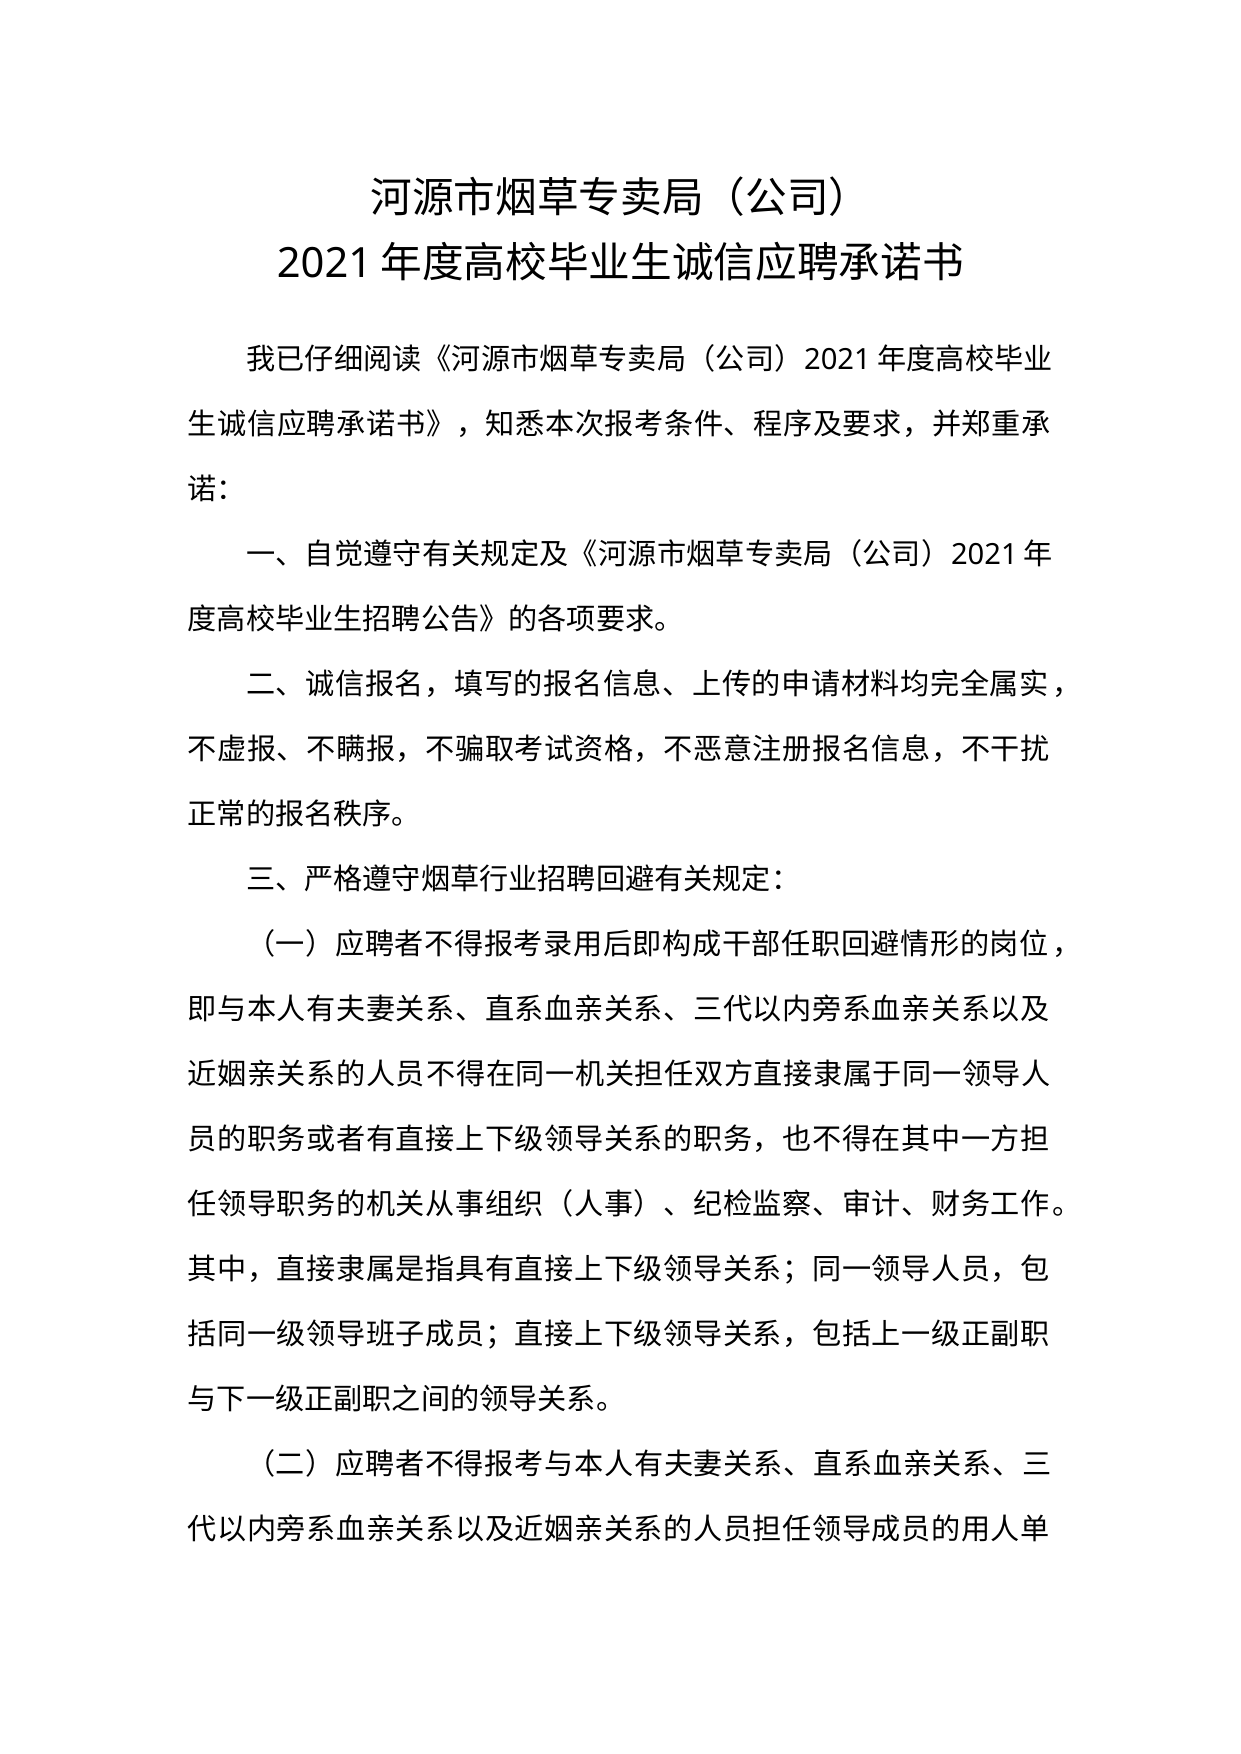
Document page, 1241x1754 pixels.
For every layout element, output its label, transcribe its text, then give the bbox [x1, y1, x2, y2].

text 三、严格遵守烟草行业招聘回避有关规定： [187, 844, 1053, 909]
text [187, 1429, 1053, 1559]
text （一）应聘者不得报考录用后即构成干部任职回避情形的岗位，即与本人有夫妻关系、直系血亲关系、三代以内旁系血亲关系以及近姻亲关系的人员不得在同一机关担任双方直接隶属于同一领导人员的职务或者有直接上下级领导关系的职务，也不得在其中一方担任领导职务的机关从事组织（人事）、纪检监察、审计、财务工作。其中，直接隶属是指具有直接上下级领导关系；同一领导人员，包括同一级领导班子成员；直接上下级领导关系，包括上一级正副职与下一级正副职之间的领导关系。 [187, 909, 1053, 1429]
text 二、诚信报名，填写的报名信息、上传的申请材料均完全属实，不虚报、不瞒报，不骗取考试资格，不恶意注册报名信息，不干扰正常的报名秩序。 [187, 649, 1053, 844]
text 一、自觉遵守有关规定及《河源市烟草专卖局（公司）2021年度高校毕业生招聘公告》的各项要求。 [187, 519, 1053, 649]
text 我已仔细阅读《河源市烟草专卖局（公司）2021年度高校毕业生诚信应聘承诺书》，知悉本次报考条件、程序及要求，并郑重承诺： [187, 324, 1053, 519]
text 河源市烟草专卖局（公司） [187, 162, 1053, 227]
text 2021年度高校毕业生诚信应聘承诺书 [187, 227, 1053, 292]
